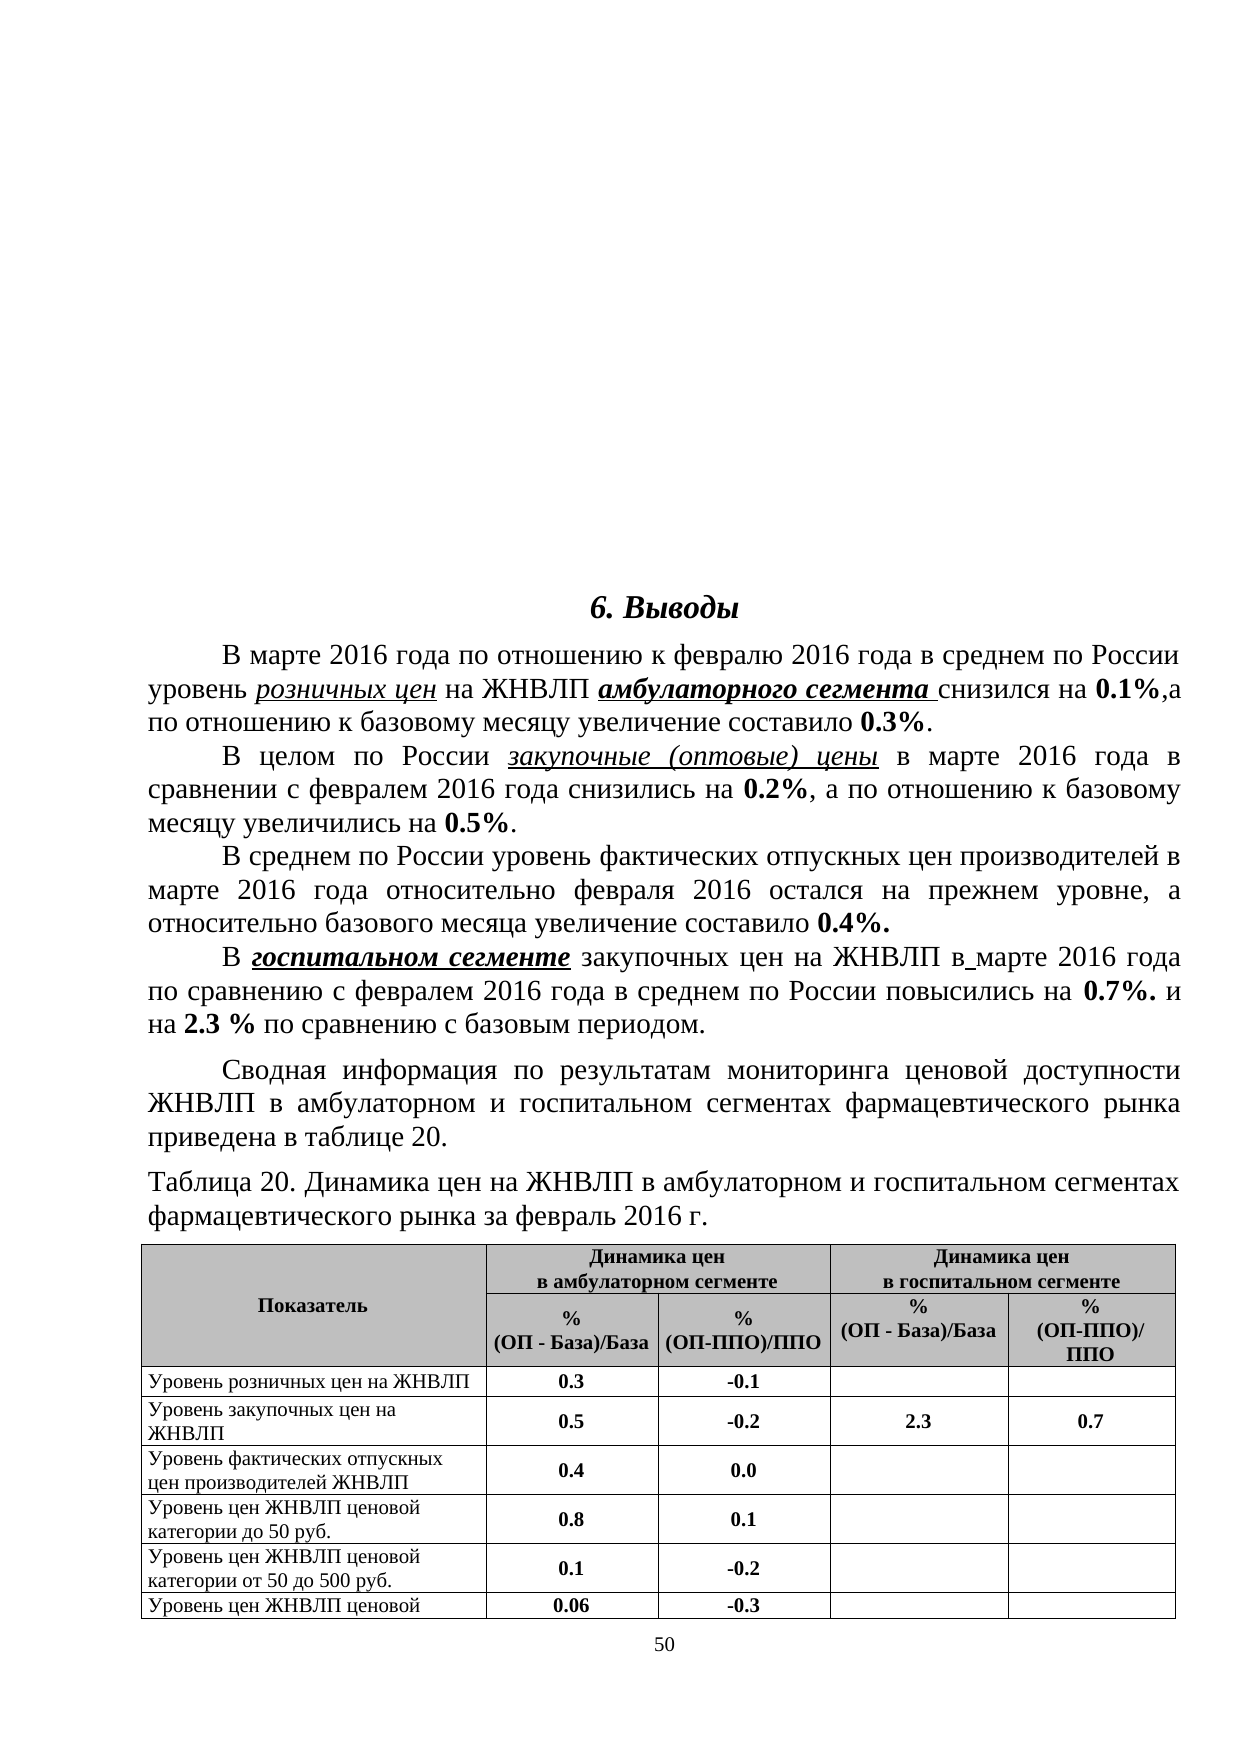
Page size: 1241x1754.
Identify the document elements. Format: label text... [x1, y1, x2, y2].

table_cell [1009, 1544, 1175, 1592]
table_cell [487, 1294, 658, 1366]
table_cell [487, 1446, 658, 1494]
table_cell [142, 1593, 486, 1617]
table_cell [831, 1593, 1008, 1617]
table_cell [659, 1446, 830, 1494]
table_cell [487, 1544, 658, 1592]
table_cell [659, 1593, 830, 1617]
text В марте 2016 года по отношению к февралю 2016 года в среднем по России уровень розничных цен на ЖНВЛП амбулаторного сегмента снизился на 0.1%,а по отношению к базовому месяцу увеличение составило 0.3%. [148, 637, 1181, 738]
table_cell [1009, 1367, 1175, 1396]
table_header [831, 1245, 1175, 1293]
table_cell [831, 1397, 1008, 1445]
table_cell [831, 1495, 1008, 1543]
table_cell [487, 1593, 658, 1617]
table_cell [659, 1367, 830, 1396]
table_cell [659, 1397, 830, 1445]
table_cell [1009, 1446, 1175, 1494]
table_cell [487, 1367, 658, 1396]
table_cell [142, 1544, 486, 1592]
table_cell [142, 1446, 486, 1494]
text Таблица 20. Динамика цен на ЖНВЛП в амбулаторном и госпитальном сегментах фармацевтического рынка за февраль 2016 г. [148, 1164, 1181, 1231]
text Сводная информация по результатам мониторинга ценовой доступности ЖНВЛП в амбулаторном и госпитальном сегментах фармацевтического рынка приведена в таблице 20. [148, 1052, 1181, 1152]
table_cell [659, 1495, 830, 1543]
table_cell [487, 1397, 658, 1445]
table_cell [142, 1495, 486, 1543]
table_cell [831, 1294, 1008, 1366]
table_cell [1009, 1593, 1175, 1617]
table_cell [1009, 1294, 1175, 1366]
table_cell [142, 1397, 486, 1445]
text В госпитальном сегменте закупочных цен на ЖНВЛП в марте 2016 года по сравнению с февралем 2016 года в среднем по России повысились на 0.7%. и на 2.3 % по сравнению с базовым периодом. [148, 939, 1181, 1040]
text 6. Выводы [148, 587, 1181, 625]
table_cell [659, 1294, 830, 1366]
text В среднем по России уровень фактических отпускных цен производителей в марте 2016 года относительно февраля 2016 остался на прежнем уровне, а относительно базового месяца увеличение составило 0.4%. [148, 838, 1181, 939]
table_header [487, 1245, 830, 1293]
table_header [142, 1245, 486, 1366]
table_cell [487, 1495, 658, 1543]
text В целом по России закупочные (оптовые) цены в марте 2016 года в сравнении с февралем 2016 года снизились на 0.2%, а по отношению к базовому месяцу увеличились на 0.5%. [148, 738, 1181, 838]
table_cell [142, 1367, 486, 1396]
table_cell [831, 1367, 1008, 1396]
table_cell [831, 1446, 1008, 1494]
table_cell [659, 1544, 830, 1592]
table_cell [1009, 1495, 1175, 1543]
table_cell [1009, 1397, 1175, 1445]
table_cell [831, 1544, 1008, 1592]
